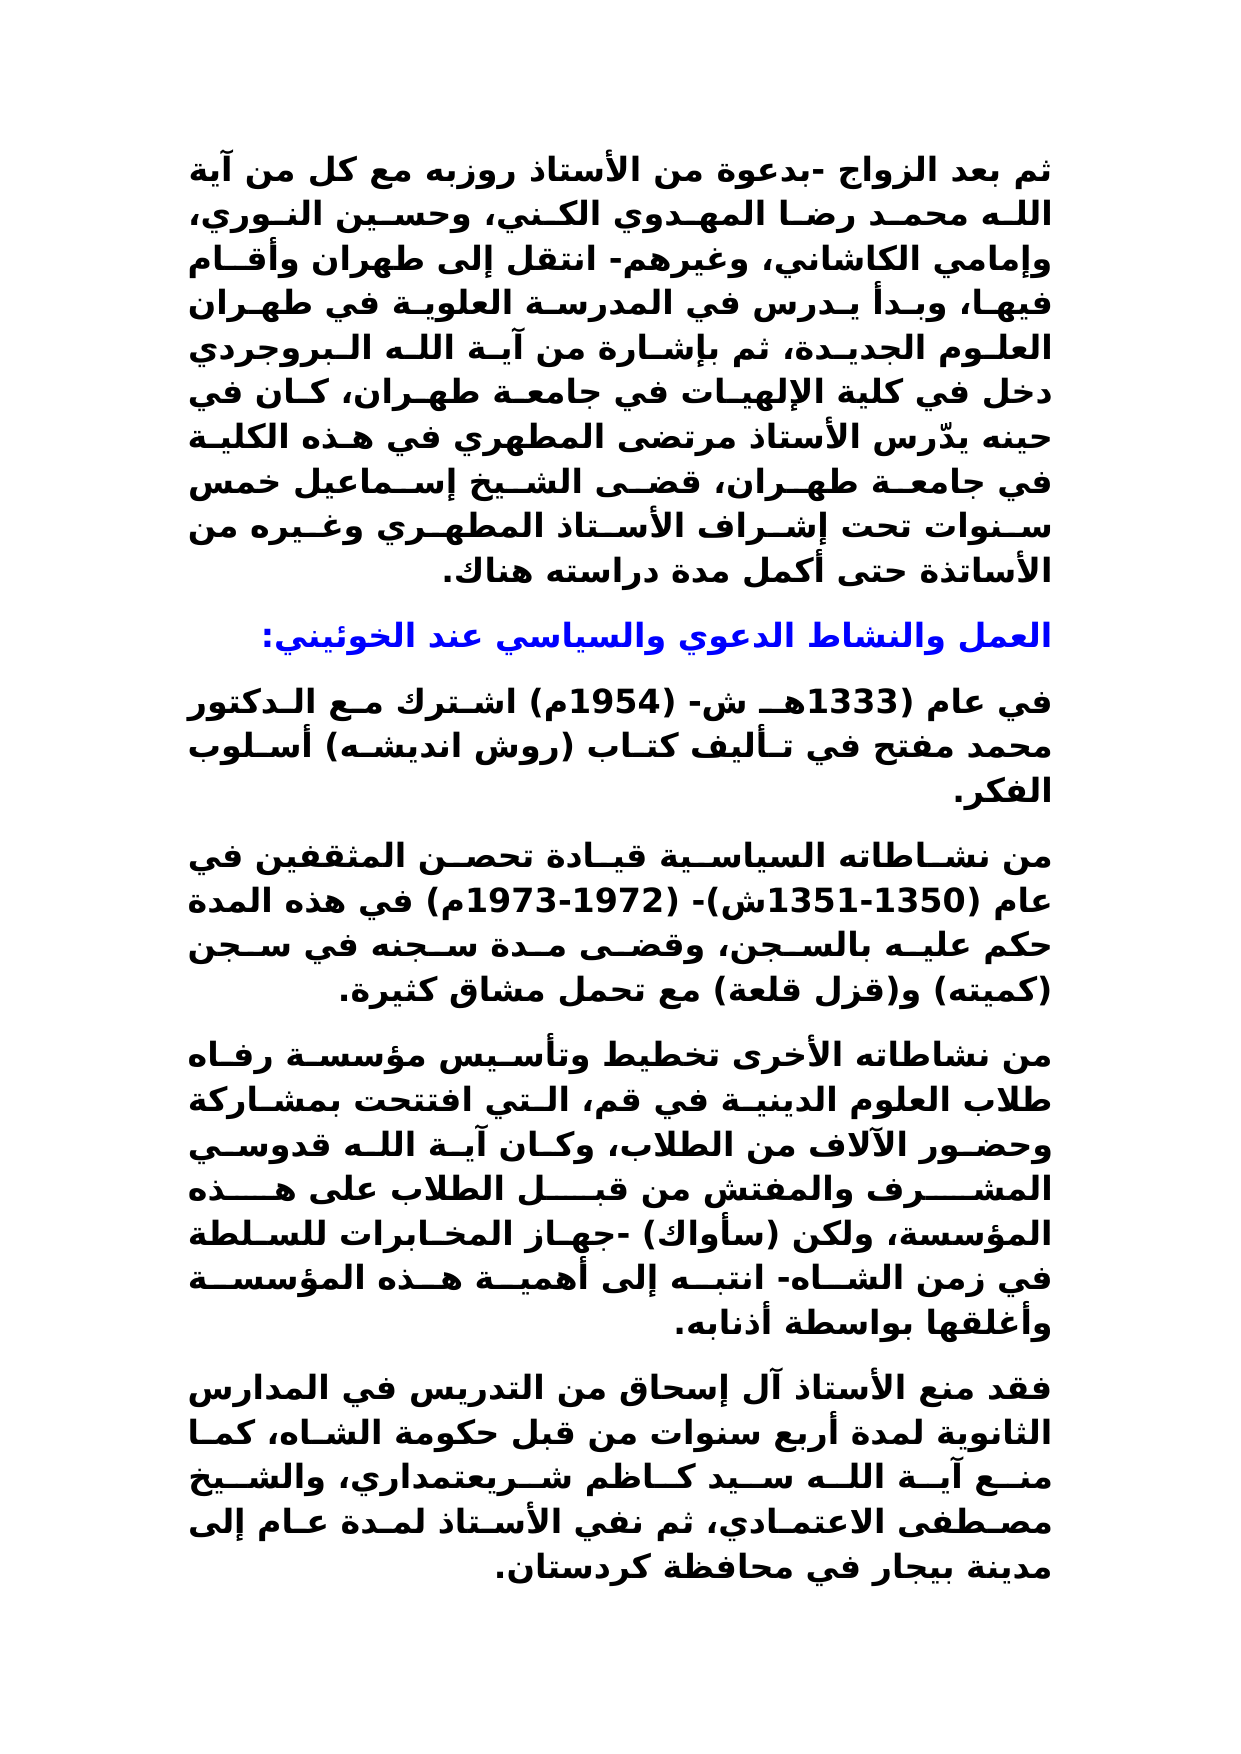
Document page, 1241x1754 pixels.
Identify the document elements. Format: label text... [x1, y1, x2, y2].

text من نشاطاته الأخرى تخطيط وتأسيس مؤسسة رفاه طلاب العلوم الدينية في قم، التي افتتحت بمشاركة وحضور الآلاف من الطلاب، وكان آية الله قدوسي المشرف والمفتش من قبل الطلاب على هذه المؤسسة، ولكن (سأواك) -جهاز المخابرات للسلطة في زمن الشاه- انتبه إلى أهمية هذه المؤسسة وأغلقها بواسطة أذنابه. [187, 1036, 1053, 1342]
text العمل والنشاط الدعوي والسياسي عند الخوئيني: [187, 617, 1053, 656]
text من نشاطاته السياسية قيادة تحصن المثقفين في عام (1350-1351ش)- (1972-1973م) في هذه المدة حكم عليه بالسجن، وقضى مدة سجنه في سجن (كميته) و(قزل قلعة) مع تحمل مشاق كثيرة. [187, 837, 1053, 1009]
text ثم بعد الزواج -بدعوة من الأستاذ روزبه مع كل من آية الله محمد رضا المهدوي الكني، وحسين النوري، وإمامي الكاشاني، وغيرهم- انتقل إلى طهران وأقام فيها، وبدأ يدرس في المدرسة العلوية في طهران العلوم الجديدة، ثم بإشارة من آية الله البروجردي دخل في كلية الإلهيات في جامعة طهران، كان في حينه يدّرس الأستاذ مرتضى المطهري في هذه الكلية في جامعة طهران، قضى الشيخ إسماعيل خمس سنوات تحت إشراف الأستاذ المطهري وغيره من الأساتذة حتى أكمل مدة دراسته هناك. [187, 150, 1053, 590]
text فقد منع الأستاذ آل إسحاق من التدريس في المدارس الثانوية لمدة أربع سنوات من قبل حكومة الشاه، كما منع آية الله سيد كاظم شريعتمداري، والشيخ مصطفى الاعتمادي، ثم نفي الأستاذ لمدة عام إلى مدينة بيجار في محافظة كردستان. [187, 1369, 1053, 1586]
text في عام (1333هـ ش- (1954م) اشترك مع الدكتور محمد مفتح في تأليف كتاب (روش انديشه) أسلوب الفكر. [187, 682, 1053, 810]
